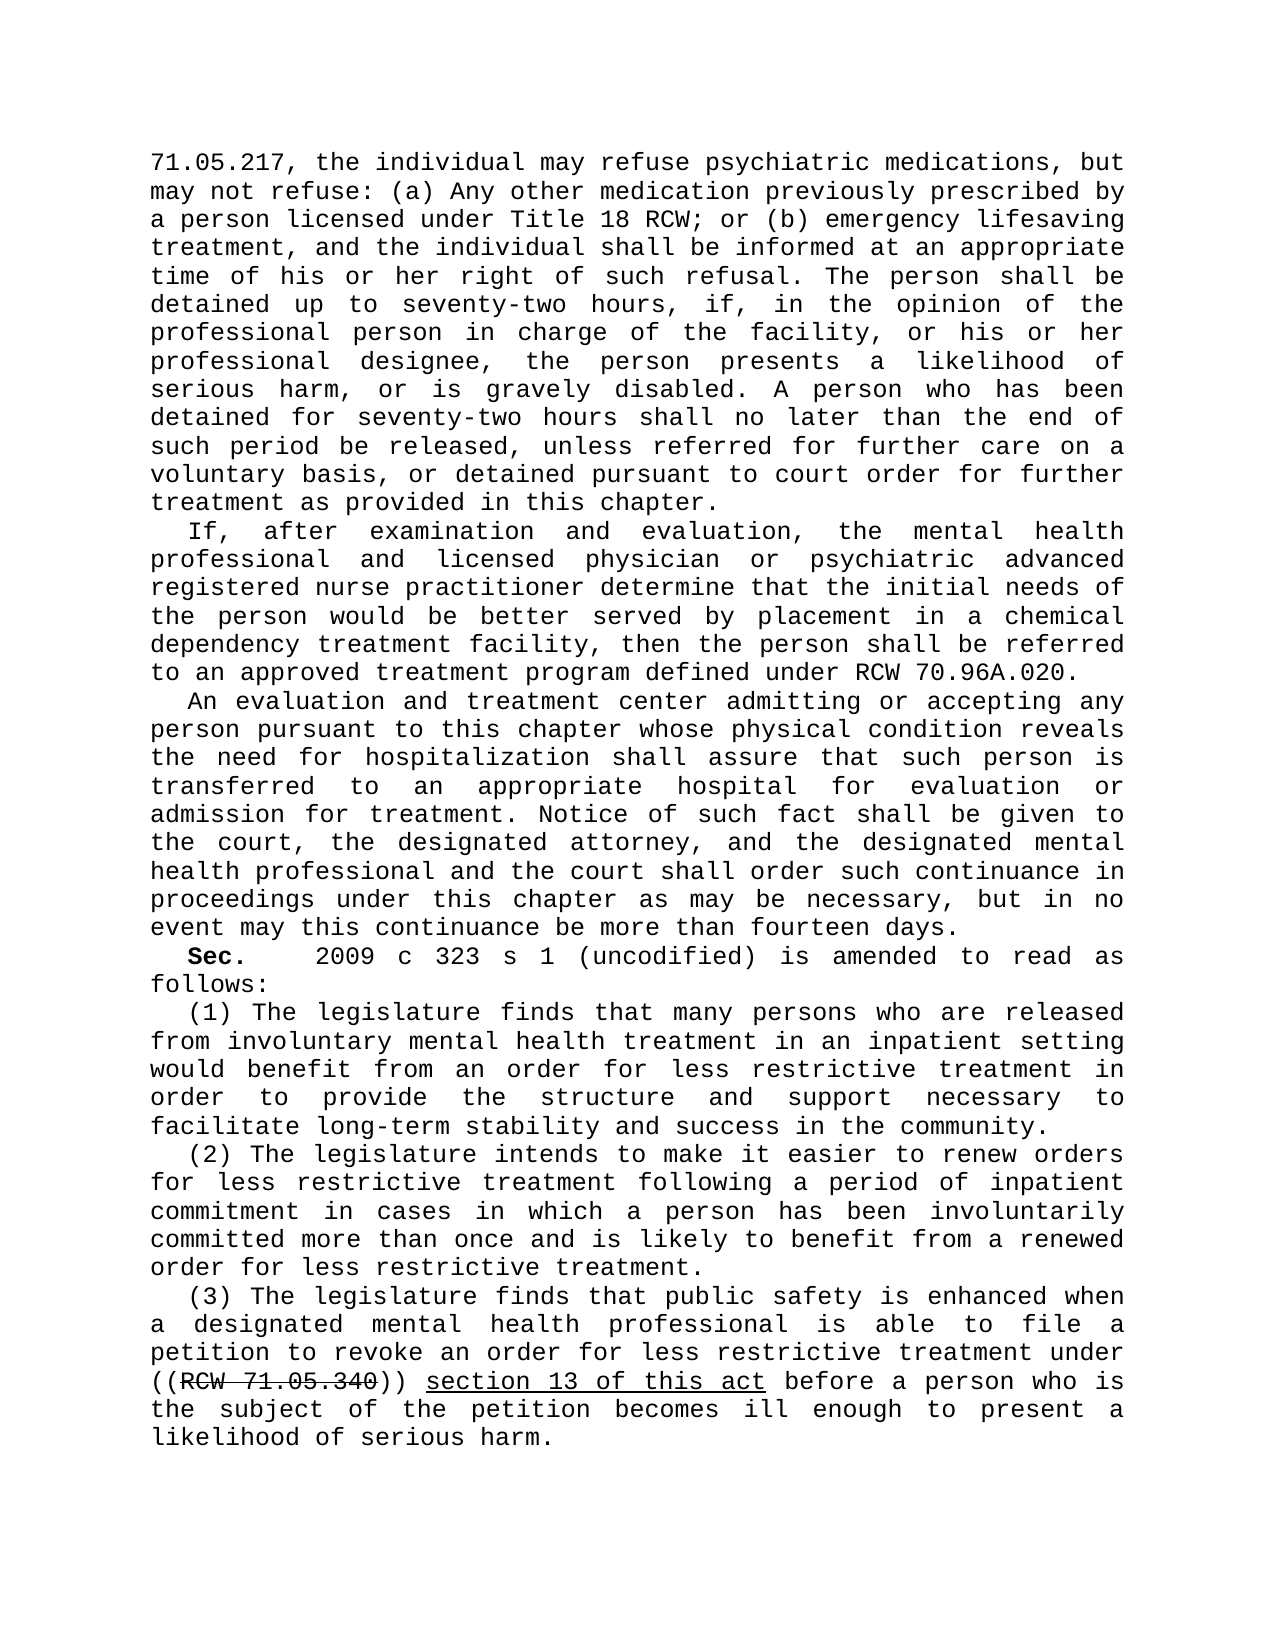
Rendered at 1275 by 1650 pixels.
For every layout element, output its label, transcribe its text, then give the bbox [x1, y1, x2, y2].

text (1) The legislature finds that many persons who are released from involuntary mental health treatment in an inpatient setting would benefit from an order for less restrictive treatment in order to provide the structure and support necessary to facilitate long-term stability and success in the community. [150, 1000, 1125, 1142]
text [150, 150, 1125, 518]
text If, after examination and evaluation, the mental health professional and licensed physician or psychiatric advanced registered nurse practitioner determine that the initial needs of the person would be better served by placement in a chemical dependency treatment facility, then the person shall be referred to an approved treatment program defined under RCW 70.96A.020. [150, 518, 1125, 688]
text (2) The legislature intends to make it easier to renew orders for less restrictive treatment following a period of inpatient commitment in cases in which a person has been involuntarily committed more than once and is likely to benefit from a renewed order for less restrictive treatment. [150, 1142, 1125, 1283]
text (3) The legislature finds that public safety is enhanced when a designated mental health professional is able to file a petition to revoke an order for less restrictive treatment under ((RCW 71.05.340)) section 13 of this act before a person who is the subject of the petition becomes ill enough to present a likelihood of serious harm. [150, 1283, 1125, 1453]
text An evaluation and treatment center admitting or accepting any person pursuant to this chapter whose physical condition reveals the need for hospitalization shall assure that such person is transferred to an appropriate hospital for evaluation or admission for treatment. Notice of such fact shall be given to the court, the designated attorney, and the designated mental health professional and the court shall order such continuance in proceedings under this chapter as may be necessary, but in no event may this continuance be more than fourteen days. [150, 688, 1125, 943]
text Sec. 2009 c 323 s 1 (uncodified) is amended to read as follows: [150, 943, 1125, 1000]
